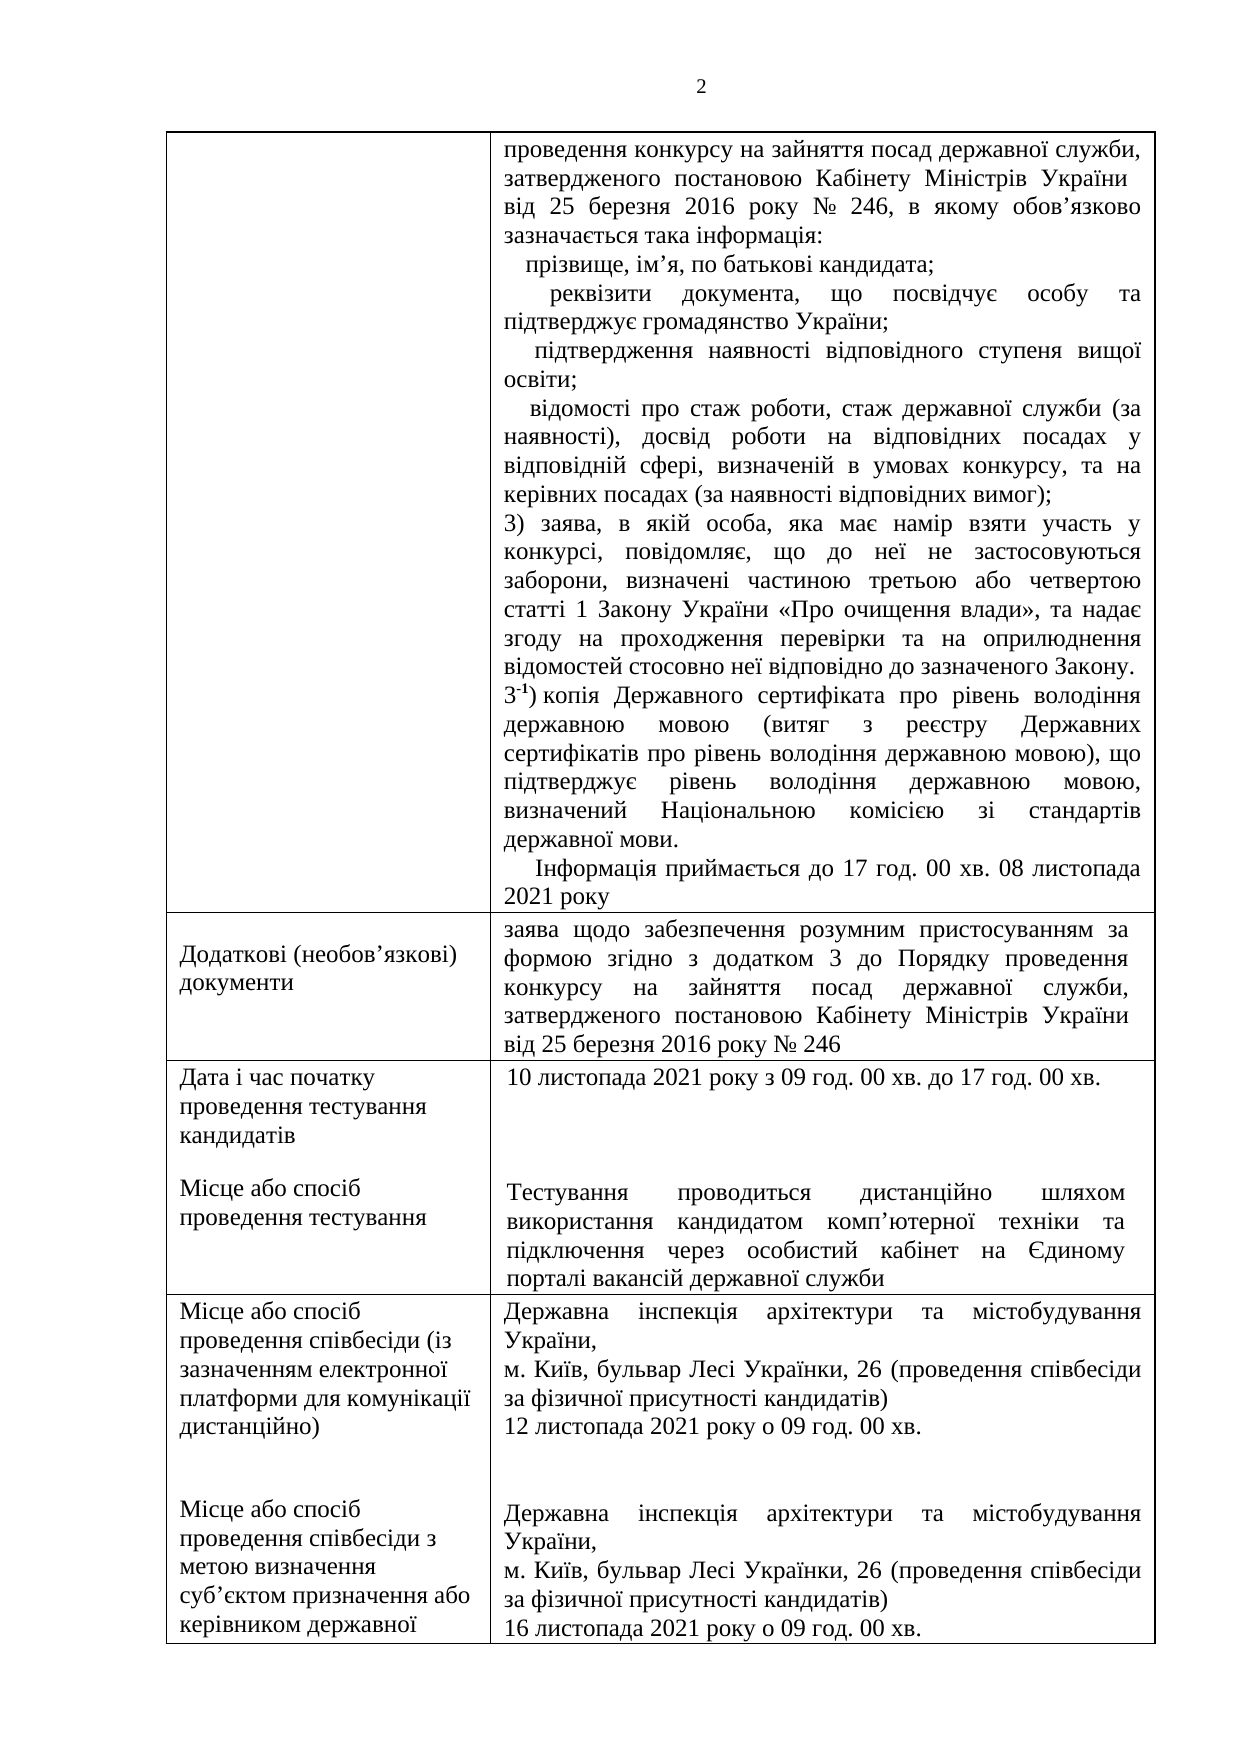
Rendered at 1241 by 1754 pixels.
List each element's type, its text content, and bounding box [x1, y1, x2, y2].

table_cell заява щодо забезпечення розумним пристосуванням за формою згідно з додатком 3 до Порядку проведення конкурсу на зайняття посад державної служби, затвердженого постановою Кабінету Міністрів України від 25 березня 2016 року № 246 [491, 913, 1154, 1060]
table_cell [167, 133, 490, 912]
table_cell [491, 133, 1154, 912]
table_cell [491, 1295, 1154, 1643]
table_cell Дата і час початку проведення тестування кандидатів Місце або спосіб проведення тестування [167, 1061, 490, 1294]
table_cell 10 листопада 2021 року з 09 год. 00 хв. до 17 год. 00 хв. Тестування проводиться дистанційно шляхом використання кандидатом комп’ютерної техніки та підключення через особистий кабінет на Єдиному порталі вакансій державної служби [491, 1061, 1154, 1294]
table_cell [167, 1295, 490, 1643]
table_cell Додаткові (необов’язкові) документи [167, 913, 490, 1060]
